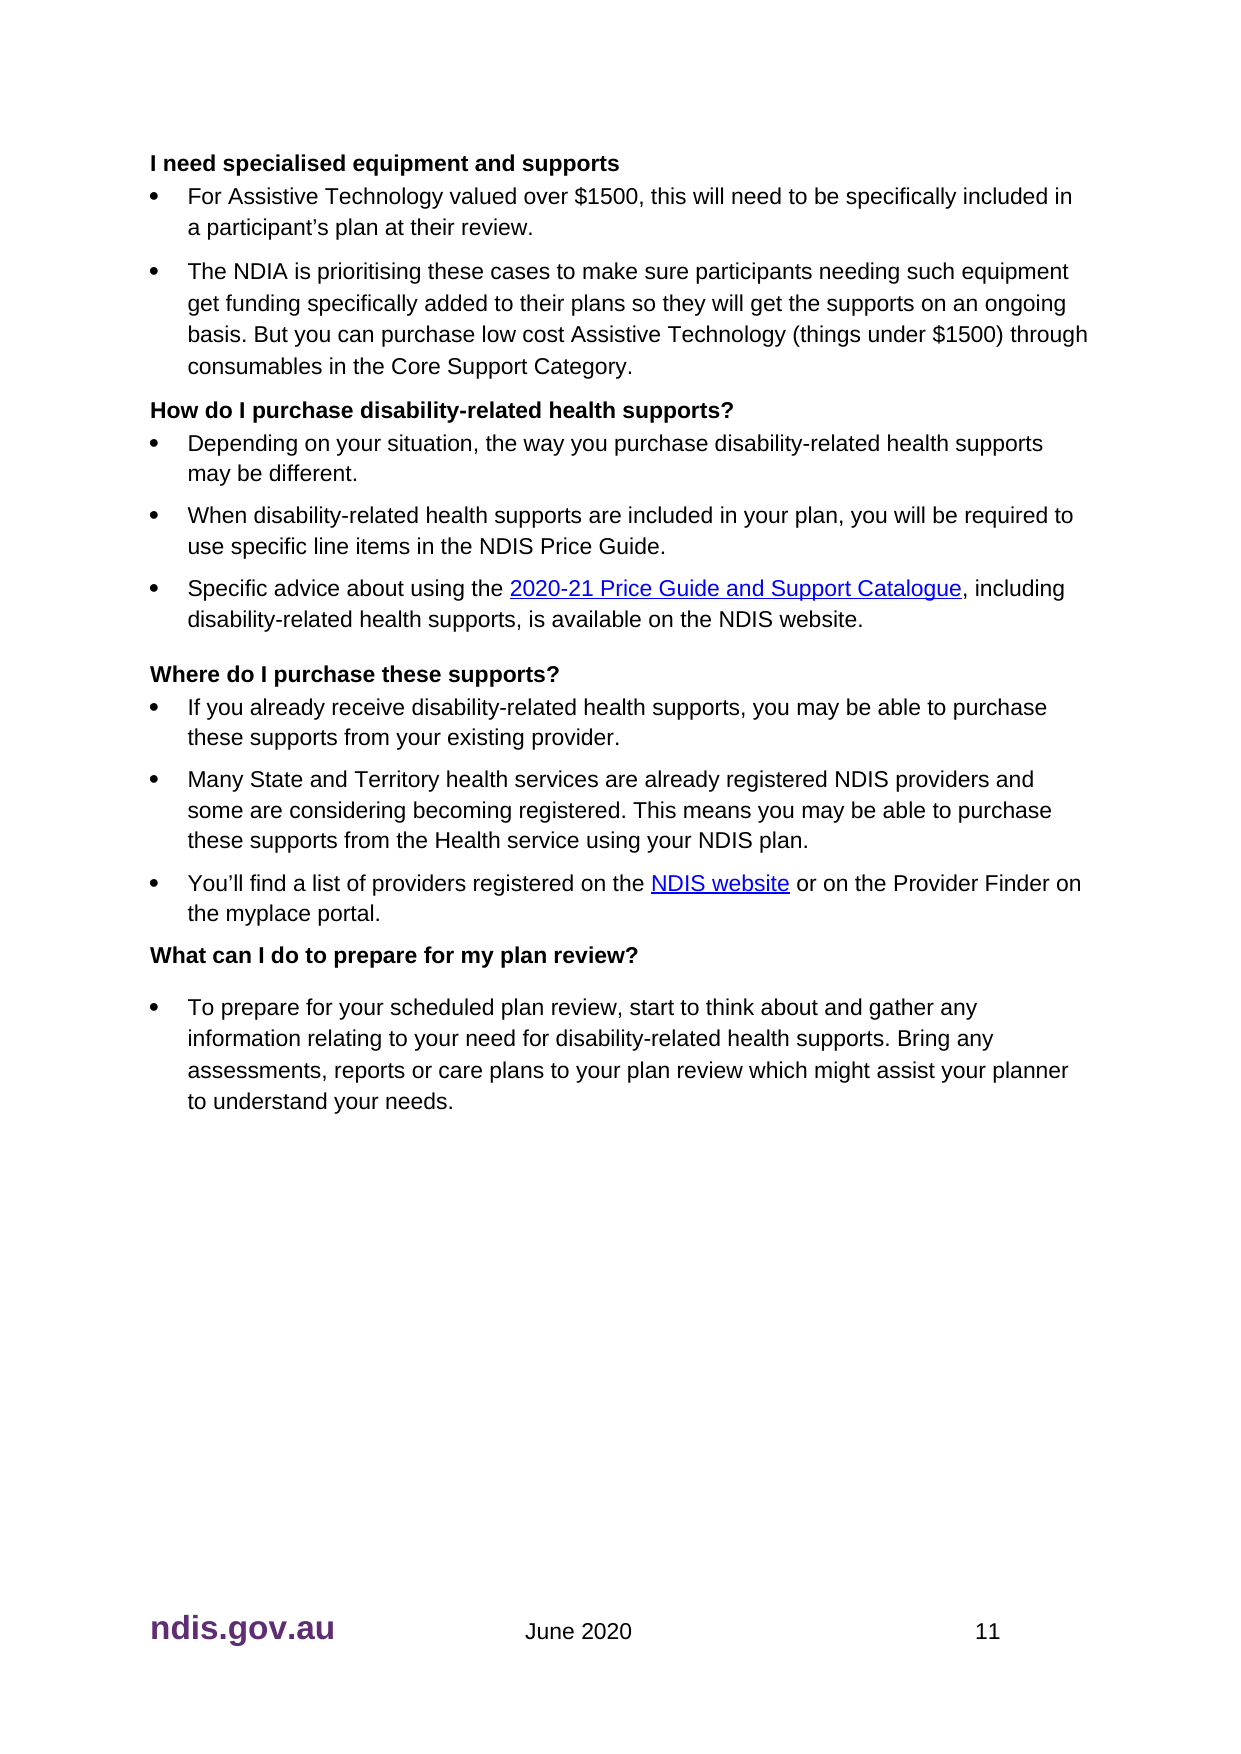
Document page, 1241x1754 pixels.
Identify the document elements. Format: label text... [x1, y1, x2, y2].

list For Assistive Technology valued over $1500, this will need to be specifically included in a participant’s plan at their review. [150, 183, 1090, 241]
list How do I purchase disability-related health supports? [150, 397, 1090, 423]
list When disability-related health supports are included in your plan, you will be required to use specific line items in the NDIS Price Guide. [150, 502, 1090, 559]
list You’ll find a list of providers registered on the NDIS website or on the Provider Finder on the myplace portal. [150, 869, 1090, 926]
text What can I do to prepare for my plan review? [150, 942, 1090, 969]
list Depending on your situation, the way you purchase disability-related health supports may be different. [150, 429, 1090, 486]
list Where do I purchase these supports? [150, 661, 1090, 687]
list Many State and Territory health services are already registered NDIS providers and some are considering becoming registered. This means you may be able to purchase these supports from the Health service using your NDIS plan. [150, 766, 1090, 853]
list Specific advice about using the 2020-21 Price Guide and Support Catalogue, including disability-related health supports, is available on the NDIS website. [150, 575, 1090, 632]
list The NDIA is prioritising these cases to make sure participants needing such equipment get funding specifically added to their plans so they will get the supports on an ongoing basis. But you can purchase low cost Assistive Technology (things under $1500) through consumables in the Core Support Category. [150, 258, 1090, 379]
list If you already receive disability-related health supports, you may be able to purchase these supports from your existing provider. [150, 693, 1090, 750]
list I need specialised equipment and supports [150, 150, 1090, 176]
list To prepare for your scheduled plan review, start to think about and gather any information relating to your need for disability-related health supports. Bring any assessments, reports or care plans to your plan review which might assist your planner to understand your needs. [150, 993, 1090, 1114]
